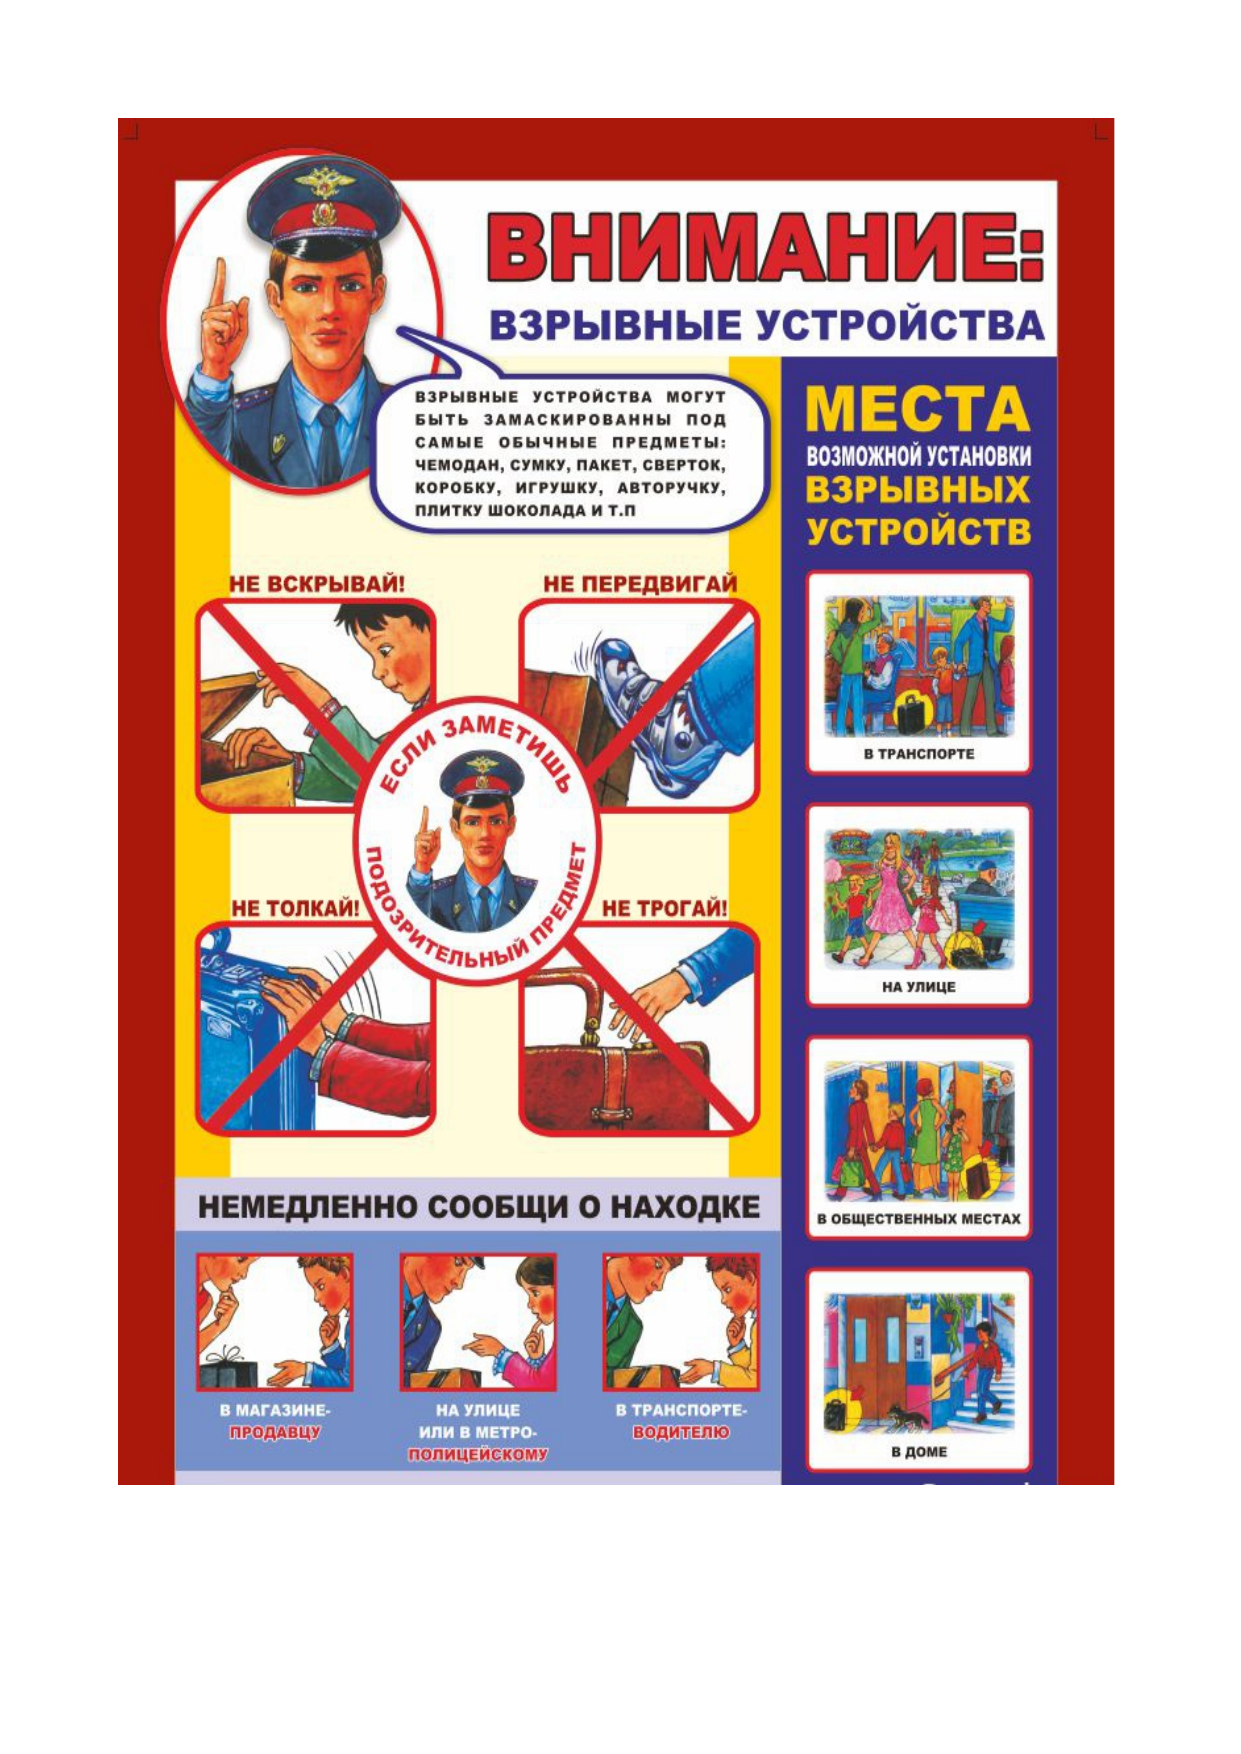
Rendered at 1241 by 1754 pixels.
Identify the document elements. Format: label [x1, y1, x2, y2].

picture [118, 118, 1115, 1485]
